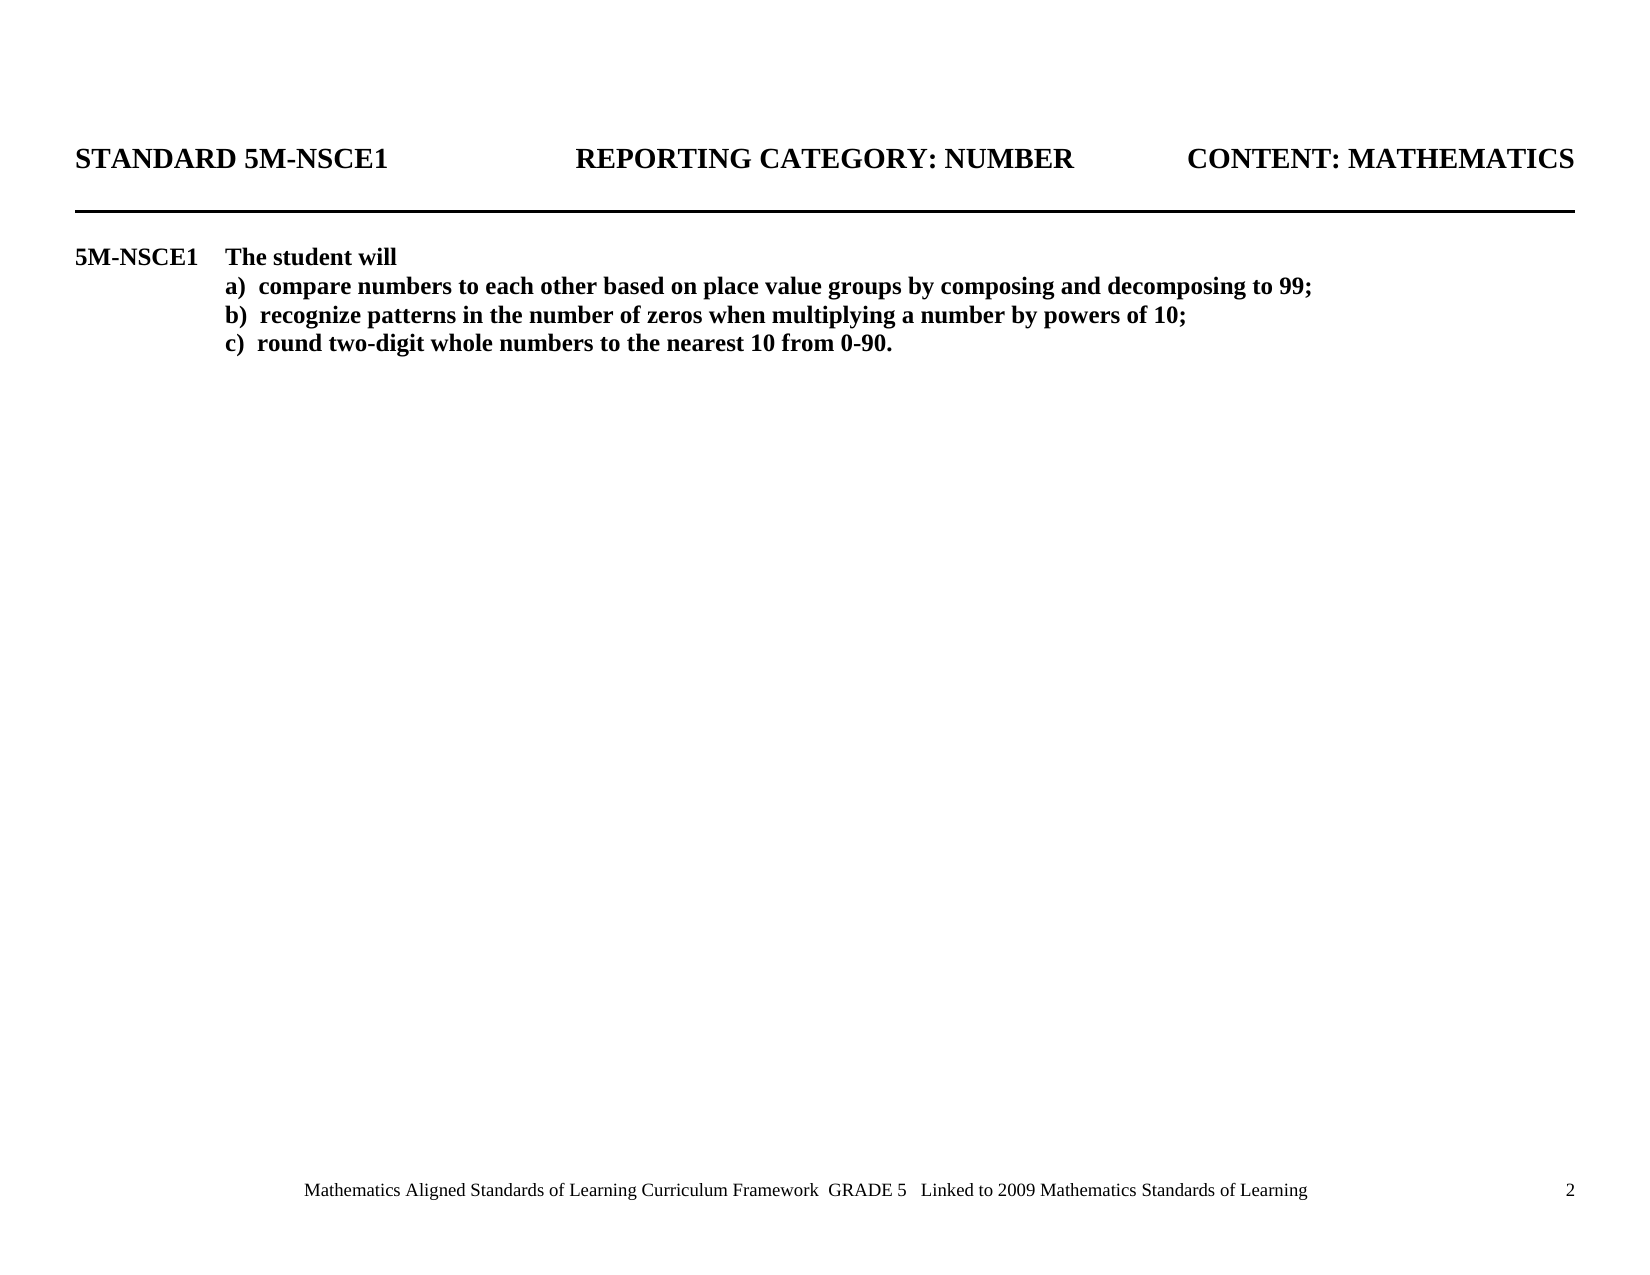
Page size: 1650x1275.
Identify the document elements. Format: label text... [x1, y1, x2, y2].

text a) compare numbers to each other based on place value groups by composing and decomposing to 99; [225, 271, 1575, 300]
subtitle StaNDARD 5m-nsce1 REPORTING CATEGORY: number content: mathematics [75, 141, 1575, 210]
text b) recognize patterns in the number of zeros when multiplying a number by powers of 10; [225, 300, 1575, 328]
text c) round two-digit whole numbers to the nearest 10 from 0-90. [225, 328, 1575, 357]
text 5M-NSCE1 The student will [75, 242, 1575, 271]
